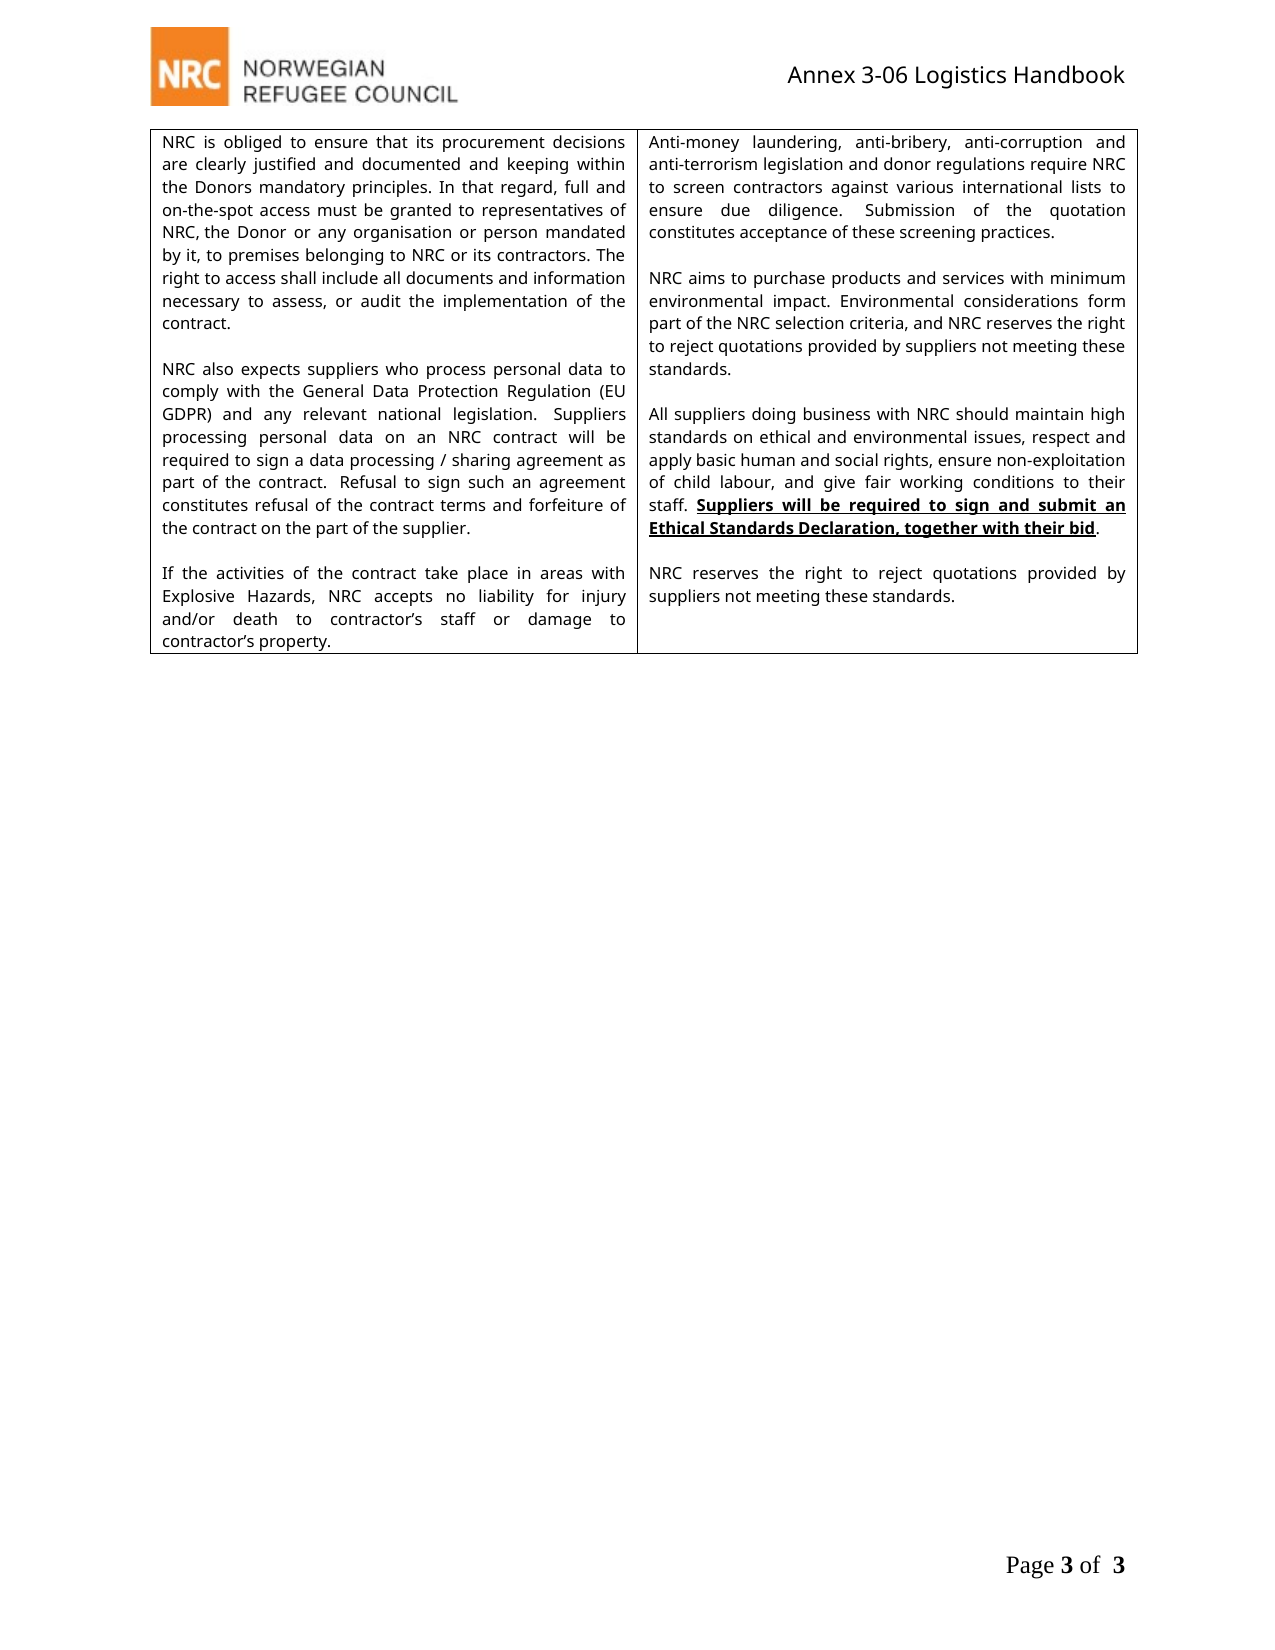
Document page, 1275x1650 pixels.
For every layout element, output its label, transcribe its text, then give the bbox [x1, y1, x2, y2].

picture [150, 27, 459, 106]
table_header NRC is obliged to ensure that its procurement decisions are clearly justified and documented and keeping within the Donors mandatory principles. In that regard, full and on-the-spot access must be granted to representatives of NRC, the Donor or any organisation or person mandated by it, to premises belonging to NRC or its contractors. The right to access shall include all documents and information necessary to assess, or audit the implementation of the contract. NRC also expects suppliers who process personal data to comply with the General Data Protection Regulation (EU GDPR) and any relevant national legislation. Suppliers processing personal data on an NRC contract will be required to sign a data processing / sharing agreement as part of the contract. Refusal to sign such an agreement constitutes refusal of the contract terms and forfeiture of the contract on the part of the supplier. If the activities of the contract take place in areas with Explosive Hazards, NRC accepts no liability for injury and/or death to contractor’s staff or damage to contractor’s property. [151, 130, 637, 652]
table_header Anti-money laundering, anti-bribery, anti-corruption and anti-terrorism legislation and donor regulations require NRC to screen contractors against various international lists to ensure due diligence. Submission of the quotation constitutes acceptance of these screening practices. NRC aims to purchase products and services with minimum environmental impact. Environmental considerations form part of the NRC selection criteria, and NRC reserves the right to reject quotations provided by suppliers not meeting these standards. All suppliers doing business with NRC should maintain high standards on ethical and environmental issues, respect and apply basic human and social rights, ensure non-exploitation of child labour, and give fair working conditions to their staff. Suppliers will be required to sign and submit an Ethical Standards Declaration, together with their bid. NRC reserves the right to reject quotations provided by suppliers not meeting these standards. [638, 130, 1137, 652]
